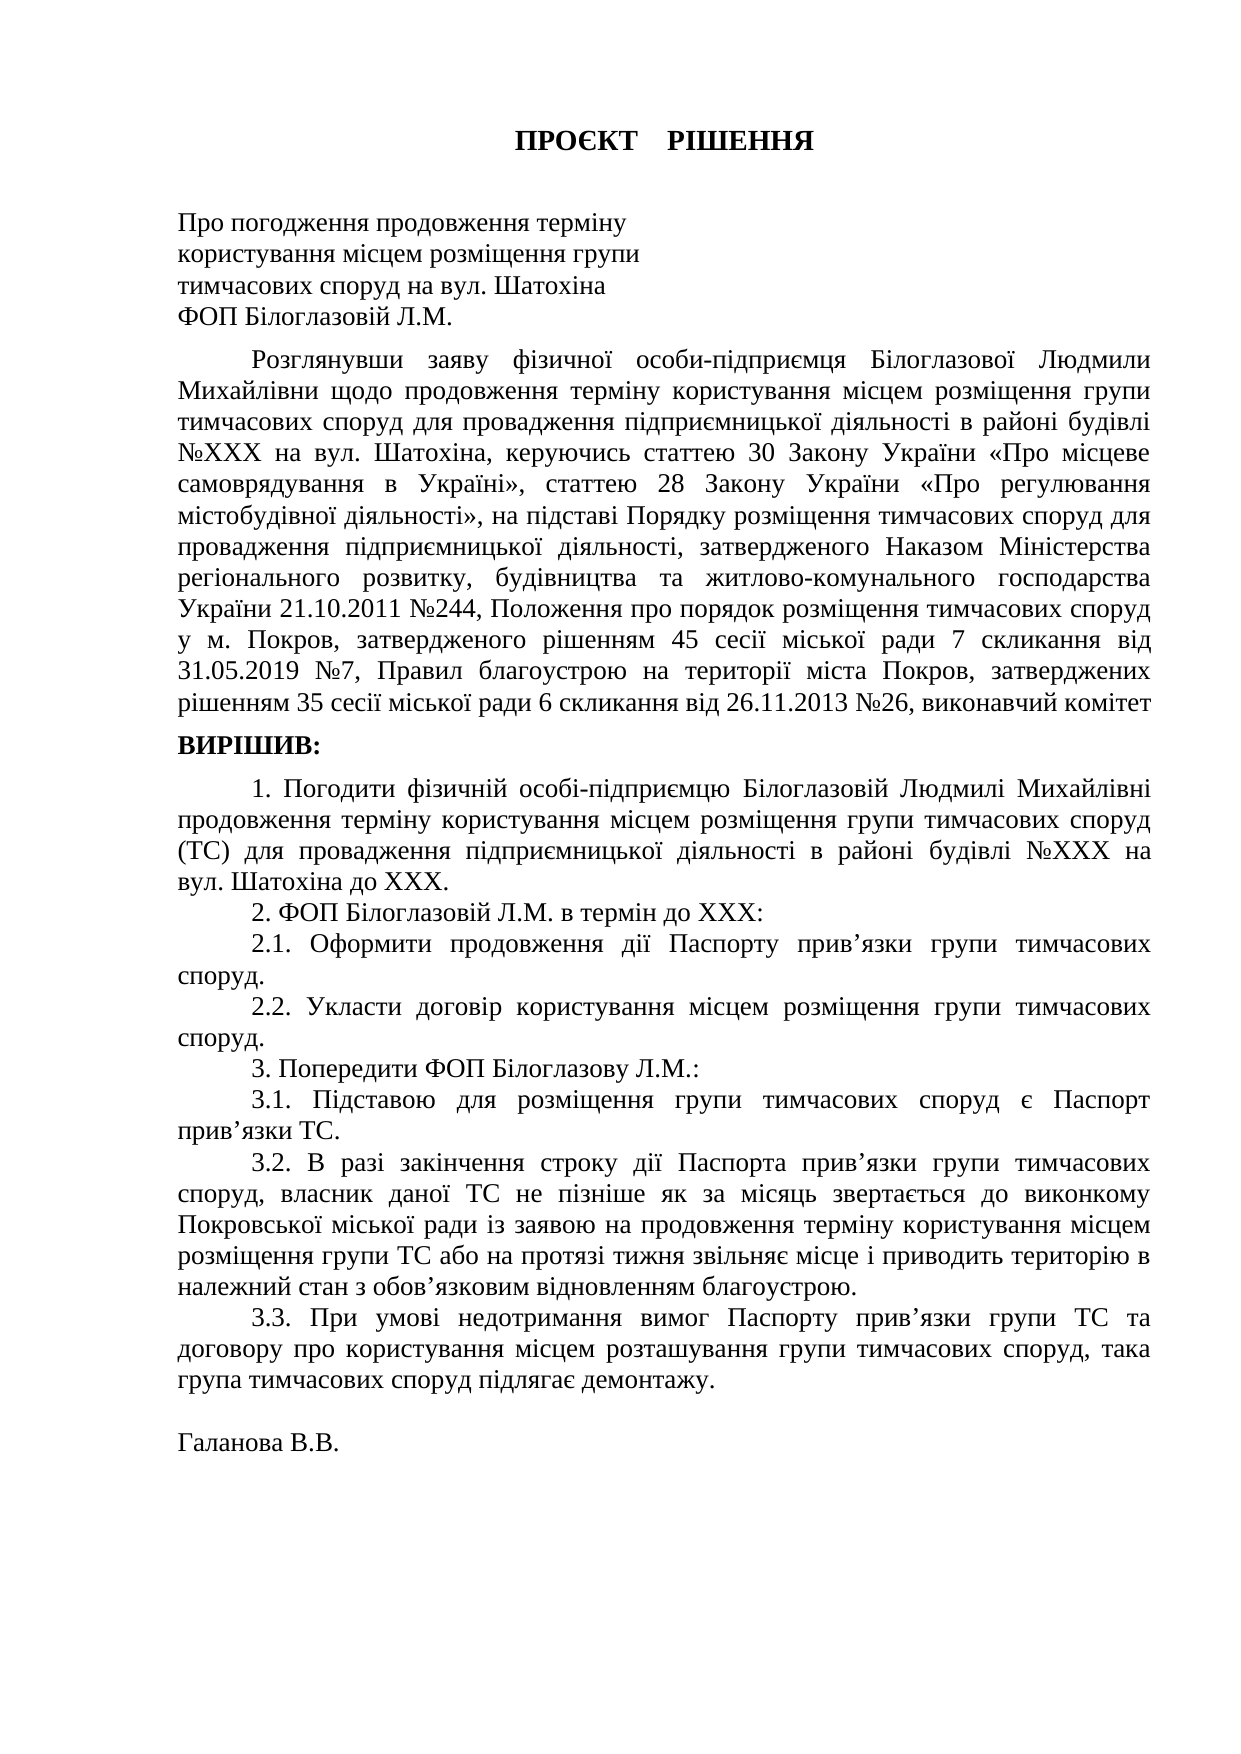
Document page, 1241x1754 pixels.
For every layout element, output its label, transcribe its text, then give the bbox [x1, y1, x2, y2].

text ФОП Білоглазовій Л.М. [177, 300, 1152, 331]
text 2. ФОП Білоглазовій Л.М. в термін до ХХХ: [177, 896, 1152, 928]
text 2.2. Укласти договір користування місцем розміщення групи тимчасових споруд. [177, 990, 1152, 1052]
text Галанова В.В. [177, 1426, 1152, 1457]
text 3.3. При умові недотримання вимог Паспорту прив’язки групи ТС та договору про користування місцем розташування групи тимчасових споруд, така група тимчасових споруд підлягає демонтажу. [177, 1301, 1152, 1395]
text ВИРІШИВ: [177, 729, 1152, 760]
text 3. Попередити ФОП Білоглазову Л.М.: [177, 1052, 1152, 1083]
text ПРОЄКТ РІШЕННЯ [177, 123, 1152, 156]
text 2.1. Оформити продовження дії Паспорту прив’язки групи тимчасових споруд. [177, 928, 1152, 990]
text Про погодження продовження терміну [177, 206, 1152, 238]
text 3.1. Підставою для розміщення групи тимчасових споруд є Паспорт прив’язки ТС. [177, 1083, 1152, 1146]
text Розглянувши заяву фізичної особи-підприємця Білоглазової Людмили Михайлівни щодо продовження терміну користування місцем розміщення групи тимчасових споруд для провадження підприємницької діяльності в районі будівлі №ХХХ на вул. Шатохіна, керуючись статтею 30 Закону України «Про місцеве самоврядування в Україні», статтею 28 Закону України «Про регулювання містобудівної діяльності», на підставі Порядку розміщення тимчасових споруд для провадження підприємницької діяльності, затвердженого Наказом Міністерства регіонального розвитку, будівництва та житлово-комунального господарства України 21.10.2011 №244, Положення про порядок розміщення тимчасових споруд у м. Покров, затвердженого рішенням 45 сесії міської ради 7 скликання від 31.05.2019 №7, Правил благоустрою на території міста Покров, затверджених рішенням 35 сесії міської ради 6 скликання від 26.11.2013 №26, виконавчий комітет [177, 343, 1152, 717]
text тимчасових споруд на вул. Шатохіна [177, 269, 1152, 300]
text 1. Погодити фізичній особі-підприємцю Білоглазовій Людмилі Михайлівні продовження терміну користування місцем розміщення групи тимчасових споруд (ТС) для провадження підприємницької діяльності в районі будівлі №ХХХ на вул. Шатохіна до ХХХ. [177, 772, 1152, 896]
text 3.2. В разі закінчення строку дії Паспорта прив’язки групи тимчасових споруд, власник даної ТС не пізніше як за місяць звертається до виконкому Покровської міської ради із заявою на продовження терміну користування місцем розміщення групи ТС або на протязі тижня звільняє місце і приводить територію в належний стан з обов’язковим відновленням благоустрою. [177, 1146, 1152, 1301]
text користування місцем розміщення групи [177, 238, 1152, 269]
